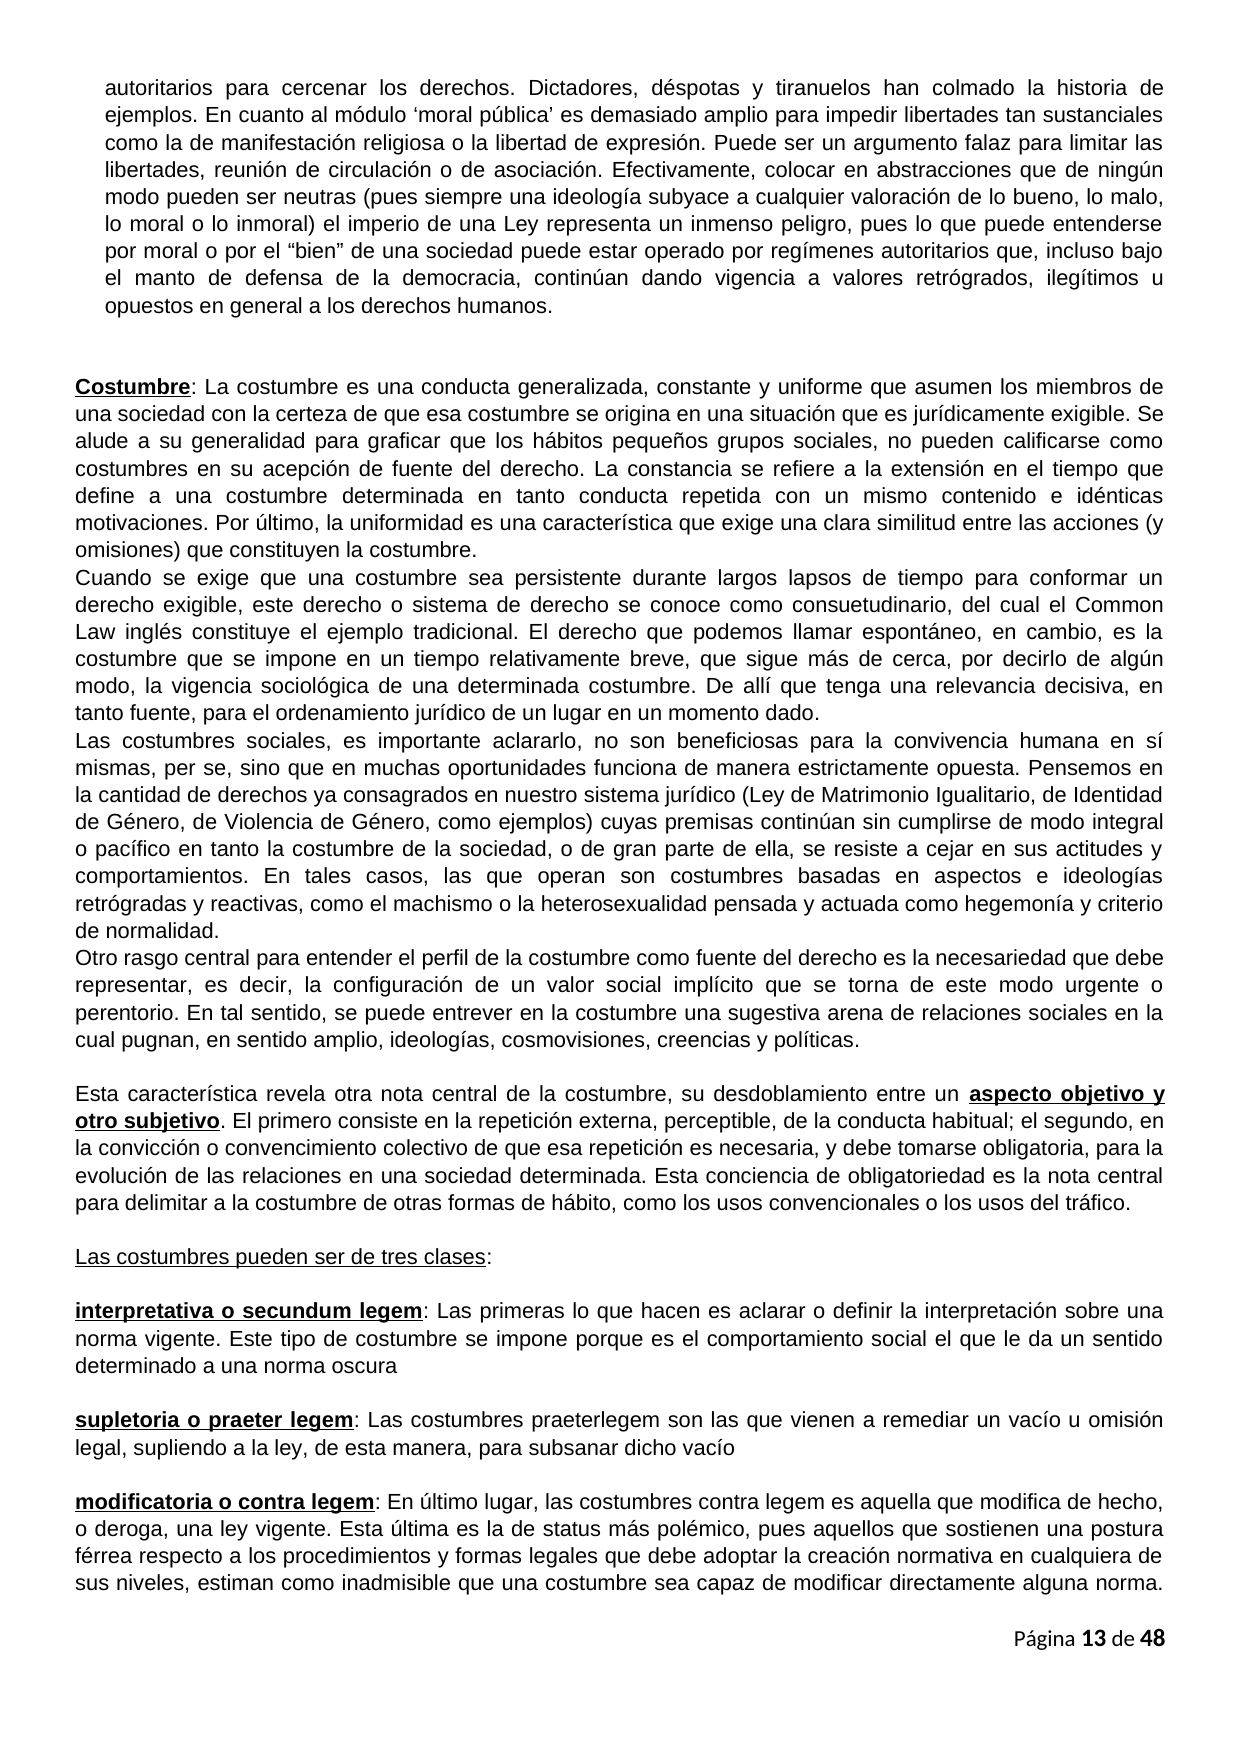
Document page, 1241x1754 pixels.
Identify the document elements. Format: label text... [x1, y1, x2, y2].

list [75, 1489, 1165, 1596]
list interpretativa o secundum legem: Las primeras lo que hacen es aclarar o definir la interpretación sobre una norma vigente. Este tipo de costumbre se impone porque es el comportamiento social el que le da un sentido determinado a una norma oscura [75, 1298, 1165, 1378]
list Las costumbres sociales, es importante aclararlo, no son beneficiosas para la convivencia humana en sí mismas, per se, sino que en muchas oportunidades funciona de manera estrictamente opuesta. Pensemos en la cantidad de derechos ya consagrados en nuestro sistema jurídico (Ley de Matrimonio Igualitario, de Identidad de Género, de Violencia de Género, como ejemplos) cuyas premisas continúan sin cumplirse de modo integral o pacífico en tanto la costumbre de la sociedad, o de gran parte de ella, se resiste a cejar en sus actitudes y comportamientos. En tales casos, las que operan son costumbres basadas en aspectos e ideologías retrógradas y reactivas, como el machismo o la heterosexualidad pensada y actuada como hegemonía y criterio de normalidad. [75, 727, 1165, 943]
list Esta característica revela otra nota central de la costumbre, su desdoblamiento entre un aspecto objetivo y otro subjetivo. El primero consiste en la repetición externa, perceptible, de la conducta habitual; el segundo, en la convicción o convencimiento colectivo de que esa repetición es necesaria, y debe tomarse obligatoria, para la evolución de las relaciones en una sociedad determinada. Esta conciencia de obligatoriedad es la nota central para delimitar a la costumbre de otras formas de hábito, como los usos convencionales o los usos del tráfico. [75, 1081, 1165, 1215]
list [104, 75, 1165, 318]
list Otro rasgo central para entender el perfil de la costumbre como fuente del derecho es la necesariedad que debe representar, es decir, la configuración de un valor social implícito que se torna de este modo urgente o perentorio. En tal sentido, se puede entrever en la costumbre una sugestiva arena de relaciones sociales en la cual pugnan, en sentido amplio, ideologías, cosmovisiones, creencias y políticas. [75, 945, 1165, 1052]
list supletoria o praeter legem: Las costumbres praeterlegem son las que vienen a remediar un vacío u omisión legal, supliendo a la ley, de esta manera, para subsanar dicho vacío [75, 1407, 1165, 1459]
text Costumbre: La costumbre es una conducta generalizada, constante y uniforme que asumen los miembros de una sociedad con la certeza de que esa costumbre se origina en una situación que es jurídicamente exigible. Se alude a su generalidad para graficar que los hábitos pequeños grupos sociales, no pueden calificarse como costumbres en su acepción de fuente del derecho. La constancia se refiere a la extensión en el tiempo que define a una costumbre determinada en tanto conducta repetida con un mismo contenido e idénticas motivaciones. Por último, la uniformidad es una característica que exige una clara similitud entre las acciones (y omisiones) que constituyen la costumbre. [75, 374, 1165, 562]
list Las costumbres pueden ser de tres clases: [75, 1244, 1165, 1269]
text Cuando se exige que una costumbre sea persistente durante largos lapsos de tiempo para conformar un derecho exigible, este derecho o sistema de derecho se conoce como consuetudinario, del cual el Common Law inglés constituye el ejemplo tradicional. El derecho que podemos llamar espontáneo, en cambio, es la costumbre que se impone en un tiempo relativamente breve, que sigue más de cerca, por decirlo de algún modo, la vigencia sociológica de una determinada costumbre. De allí que tenga una relevancia decisiva, en tanto fuente, para el ordenamiento jurídico de un lugar en un momento dado. [75, 564, 1165, 726]
